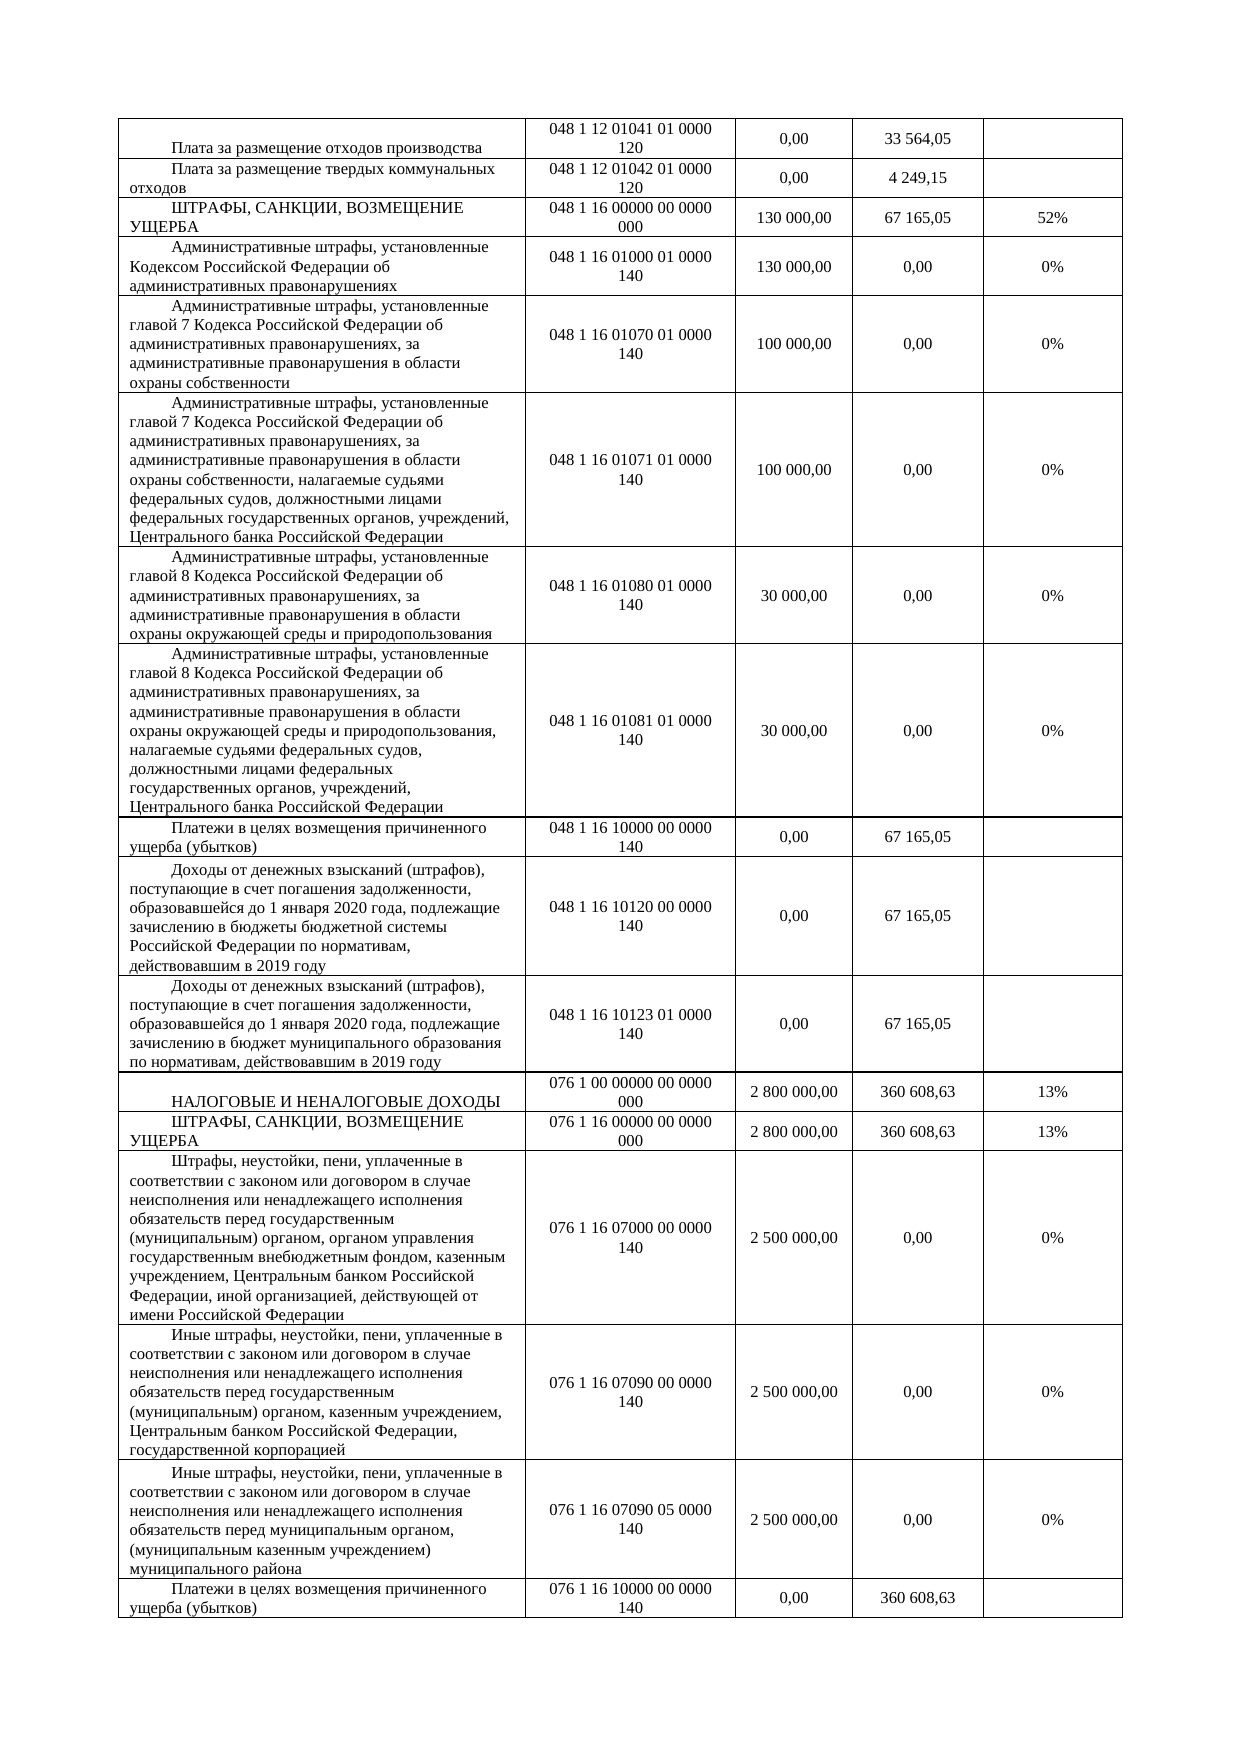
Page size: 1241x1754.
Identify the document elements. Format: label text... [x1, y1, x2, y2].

table_cell 4 249,15 [853, 159, 983, 197]
table_cell [984, 1579, 1122, 1617]
table_cell 360 608,63 [853, 1579, 983, 1617]
table_cell ШТРАФЫ, САНКЦИИ, ВОЗМЕЩЕНИЕ УЩЕРБА [119, 198, 525, 236]
table_cell Административные штрафы, установленные главой 8 Кодекса Российской Федерации об административных правонарушениях, за административные правонарушения в области охраны окружающей среды и природопользования, налагаемые судьями федеральных судов, должностными лицами федеральных государственных органов, учреждений, Центрального банка Российской Федерации [119, 644, 525, 816]
table_cell 0,00 [736, 818, 852, 856]
table_cell 0,00 [853, 1325, 983, 1459]
table_cell 048 1 16 01081 01 0000 140 [526, 644, 735, 816]
table_cell Доходы от денежных взысканий (штрафов), поступающие в счет погашения задолженности, образовавшейся до 1 января 2020 года, подлежащие зачислению в бюджеты бюджетной системы Российской Федерации по нормативам, действовавшим в 2019 году [119, 857, 525, 974]
table_cell Иные штрафы, неустойки, пени, уплаченные в соответствии с законом или договором в случае неисполнения или ненадлежащего исполнения обязательств перед муниципальным органом, (муниципальным казенным учреждением) муниципального района [119, 1460, 525, 1578]
table_cell 33 564,05 [853, 119, 983, 157]
table_cell [984, 976, 1122, 1071]
table_cell 048 1 12 01042 01 0000 120 [526, 159, 735, 197]
table_cell 360 608,63 [853, 1073, 983, 1111]
table_cell 30 000,00 [736, 547, 852, 643]
table_cell 0% [984, 1151, 1122, 1324]
table_cell 048 1 16 00000 00 0000 000 [526, 198, 735, 236]
table_cell 0,00 [853, 644, 983, 816]
table_cell 67 165,05 [853, 857, 983, 974]
table_cell 0% [984, 296, 1122, 392]
table_cell 0,00 [853, 547, 983, 643]
table_cell Платежи в целях возмещения причиненного ущерба (убытков) [119, 1579, 525, 1617]
table_cell [984, 159, 1122, 197]
table_cell Доходы от денежных взысканий (штрафов), поступающие в счет погашения задолженности, образовавшейся до 1 января 2020 года, подлежащие зачислению в бюджет муниципального образования по нормативам, действовавшим в 2019 году [119, 976, 525, 1071]
table_cell 67 165,05 [853, 198, 983, 236]
table_cell 0,00 [736, 1579, 852, 1617]
table_cell Административные штрафы, установленные главой 7 Кодекса Российской Федерации об административных правонарушениях, за административные правонарушения в области охраны собственности [119, 296, 525, 392]
table_cell 076 1 16 07090 00 0000 140 [526, 1325, 735, 1459]
table_cell 0,00 [853, 1460, 983, 1578]
table_cell 048 1 16 01000 01 0000 140 [526, 237, 735, 295]
table_cell 130 000,00 [736, 237, 852, 295]
table_cell 0% [984, 237, 1122, 295]
table_cell 048 1 16 01071 01 0000 140 [526, 393, 735, 546]
table_cell Иные штрафы, неустойки, пени, уплаченные в соответствии с законом или договором в случае неисполнения или ненадлежащего исполнения обязательств перед государственным (муниципальным) органом, казенным учреждением, Центральным банком Российской Федерации, государственной корпорацией [119, 1325, 525, 1459]
table_cell 076 1 00 00000 00 0000 000 [526, 1073, 735, 1111]
table_cell 13% [984, 1073, 1122, 1111]
table_cell [984, 857, 1122, 974]
table_cell 048 1 16 01080 01 0000 140 [526, 547, 735, 643]
table_cell 13% [984, 1112, 1122, 1150]
table_cell 30 000,00 [736, 644, 852, 816]
table_cell 0,00 [853, 296, 983, 392]
table_cell ШТРАФЫ, САНКЦИИ, ВОЗМЕЩЕНИЕ УЩЕРБА [119, 1112, 525, 1150]
table_cell 076 1 16 07000 00 0000 140 [526, 1151, 735, 1324]
table_cell Платежи в целях возмещения причиненного ущерба (убытков) [119, 818, 525, 856]
table_cell 076 1 16 07090 05 0000 140 [526, 1460, 735, 1578]
table_cell 0% [984, 547, 1122, 643]
table_cell 048 1 16 10123 01 0000 140 [526, 976, 735, 1071]
table_cell Плата за размещение твердых коммунальных отходов [119, 159, 525, 197]
table_cell 0,00 [736, 159, 852, 197]
table_cell Административные штрафы, установленные Кодексом Российской Федерации об административных правонарушениях [119, 237, 525, 295]
table_cell Административные штрафы, установленные главой 7 Кодекса Российской Федерации об административных правонарушениях, за административные правонарушения в области охраны собственности, налагаемые судьями федеральных судов, должностными лицами федеральных государственных органов, учреждений, Центрального банка Российской Федерации [119, 393, 525, 546]
table_cell 130 000,00 [736, 198, 852, 236]
table_cell 076 1 16 10000 00 0000 140 [526, 1579, 735, 1617]
table_cell 0,00 [736, 857, 852, 974]
table_cell 67 165,05 [853, 976, 983, 1071]
table_cell 2 800 000,00 [736, 1112, 852, 1150]
table_cell 2 500 000,00 [736, 1460, 852, 1578]
table_cell 0% [984, 393, 1122, 546]
table_cell 2 500 000,00 [736, 1325, 852, 1459]
table_cell 0,00 [736, 119, 852, 157]
table_cell [984, 818, 1122, 856]
table_cell 0,00 [853, 237, 983, 295]
table_cell Штрафы, неустойки, пени, уплаченные в соответствии с законом или договором в случае неисполнения или ненадлежащего исполнения обязательств перед государственным (муниципальным) органом, органом управления государственным внебюджетным фондом, казенным учреждением, Центральным банком Российской Федерации, иной организацией, действующей от имени Российской Федерации [119, 1151, 525, 1324]
table_cell 0,00 [853, 393, 983, 546]
table_cell 100 000,00 [736, 296, 852, 392]
table_cell 0,00 [736, 976, 852, 1071]
table_cell 0,00 [853, 1151, 983, 1324]
table_cell 076 1 16 00000 00 0000 000 [526, 1112, 735, 1150]
table_cell НАЛОГОВЫЕ И НЕНАЛОГОВЫЕ ДОХОДЫ [119, 1073, 525, 1111]
table_cell 048 1 16 01070 01 0000 140 [526, 296, 735, 392]
table_cell 048 1 16 10120 00 0000 140 [526, 857, 735, 974]
table_cell 2 500 000,00 [736, 1151, 852, 1324]
table_cell 0% [984, 1325, 1122, 1459]
table_cell 0% [984, 644, 1122, 816]
table_cell 048 1 12 01041 01 0000 120 [526, 119, 735, 157]
table_cell 360 608,63 [853, 1112, 983, 1150]
table_cell Административные штрафы, установленные главой 8 Кодекса Российской Федерации об административных правонарушениях, за административные правонарушения в области охраны окружающей среды и природопользования [119, 547, 525, 643]
table_cell Плата за размещение отходов производства [119, 119, 525, 157]
table_cell 67 165,05 [853, 818, 983, 856]
table_cell 100 000,00 [736, 393, 852, 546]
table_cell 52% [984, 198, 1122, 236]
table_cell 2 800 000,00 [736, 1073, 852, 1111]
table_cell [984, 119, 1122, 157]
table_cell 0% [984, 1460, 1122, 1578]
table_cell 048 1 16 10000 00 0000 140 [526, 818, 735, 856]
